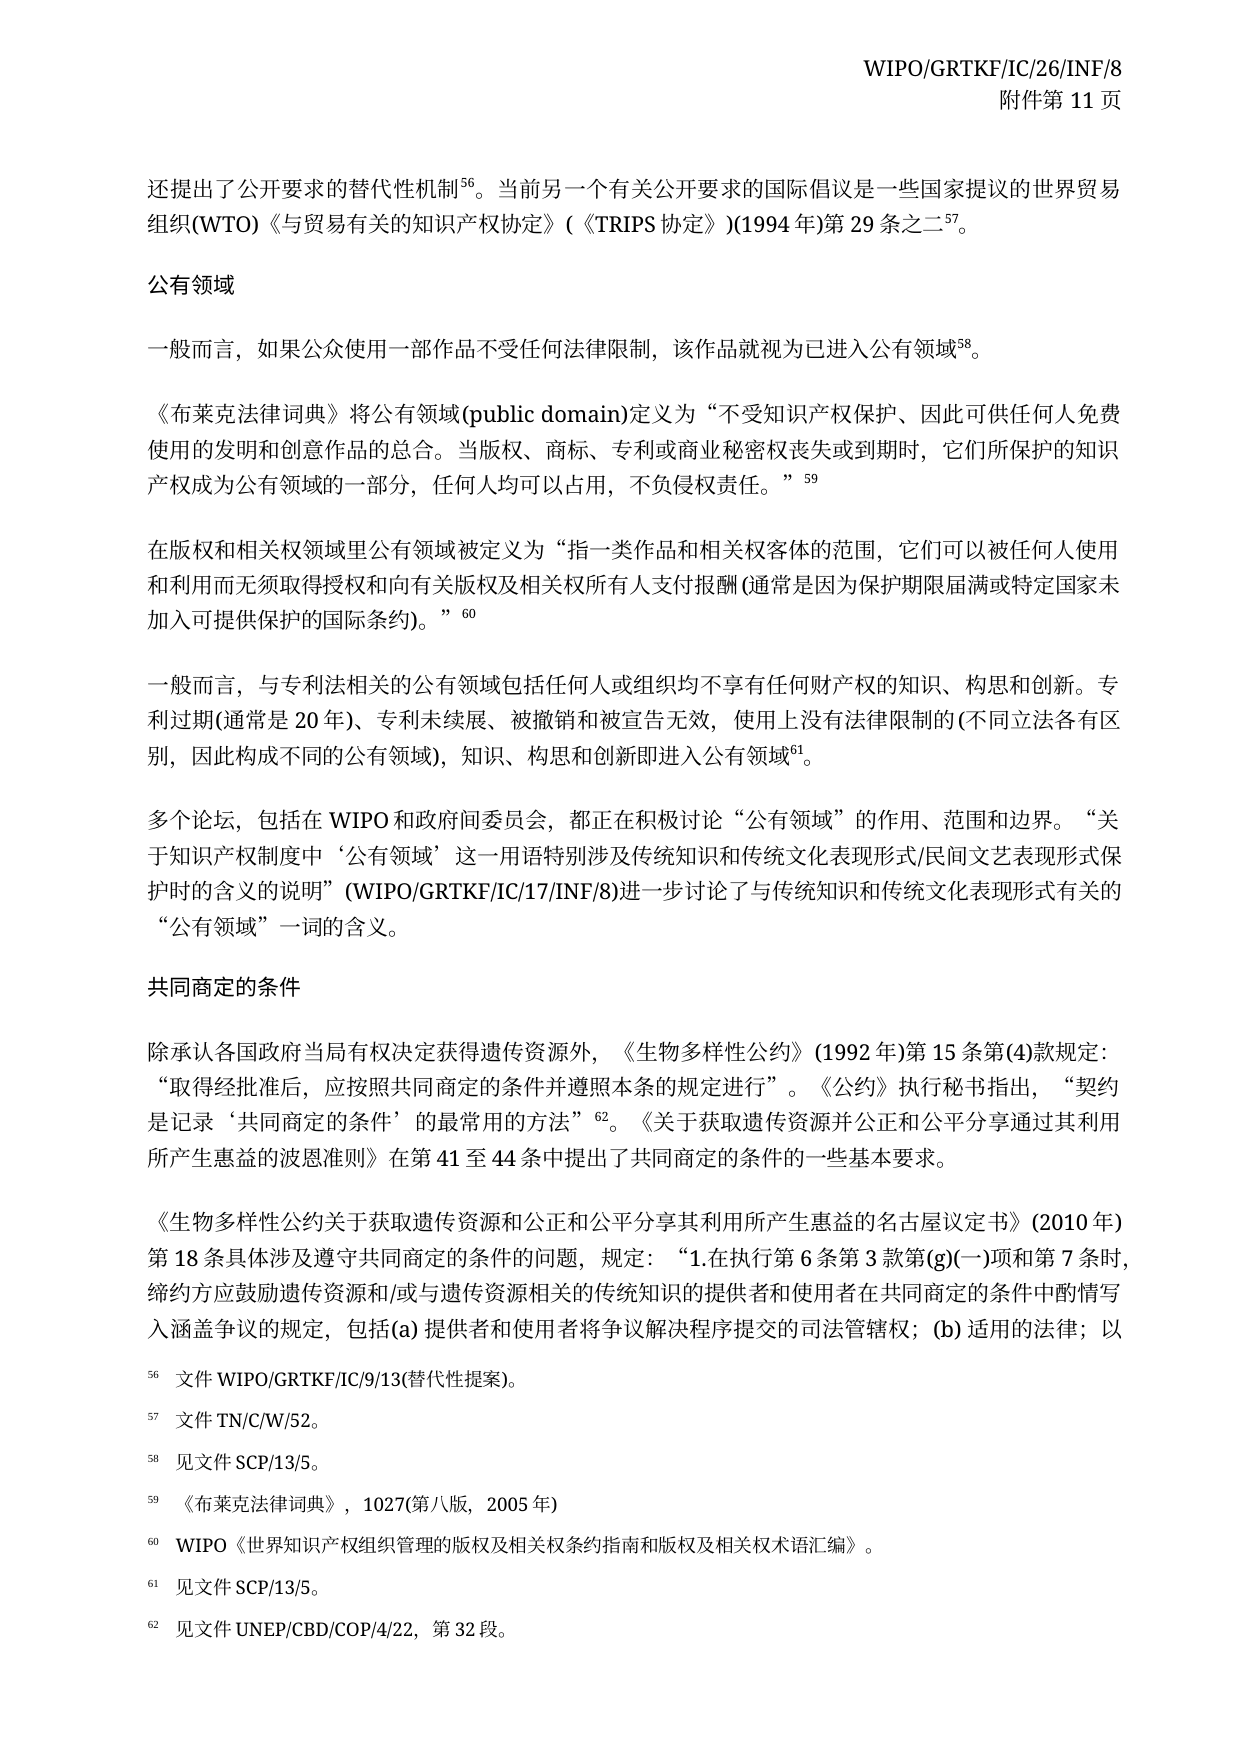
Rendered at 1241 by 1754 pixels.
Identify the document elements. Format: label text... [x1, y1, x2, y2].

text 在版权和相关权领域里公有领域被定义为“指一类作品和相关权客体的范围，它们可以被任何人使用和利用而无须取得授权和向有关版权及相关权所有人支付报酬(通常是因为保护期限届满或特定国家未加入可提供保护的国际条约)。” [148, 529, 1122, 635]
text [148, 1202, 1122, 1343]
text 除承认各国政府当局有权决定获得遗传资源外，《生物多样性公约》(1992年)第15条第(4)款规定：“取得经批准后，应按照共同商定的条件并遵照本条的规定进行”。《公约》执行秘书指出，“契约是记录‘共同商定的条件’的最常用的方法”。《关于获取遗传资源并公正和公平分享通过其利用所产生惠益的波恩准则》在第41至44条中提出了共同商定的条件的一些基本要求。 [148, 1031, 1122, 1173]
text 还提出了公开要求的替代性机制。当前另一个有关公开要求的国际倡议是一些国家提议的世界贸易组织(WTO)《与贸易有关的知识产权协定》(《TRIPS协定》)(1994年)第29条之二。 [148, 168, 1122, 239]
text 公有领域 [148, 264, 1122, 300]
text 一般而言，如果公众使用一部作品不受任何法律限制，该作品就视为已进入公有领域。 [148, 329, 1122, 364]
text 一般而言，与专利法相关的公有领域包括任何人或组织均不享有任何财产权的知识、构思和创新。专利过期(通常是20年)、专利未续展、被撤销和被宣告无效，使用上没有法律限制的(不同立法各有区别，因此构成不同的公有领域)，知识、构思和创新即进入公有领域。 [148, 664, 1122, 771]
text 共同商定的条件 [148, 966, 1122, 1002]
text 多个论坛，包括在WIPO和政府间委员会，都正在积极讨论“公有领域”的作用、范围和边界。“关于知识产权制度中‘公有领域’这一用语特别涉及传统知识和传统文化表现形式/民间文艺表现形式保护时的含义的说明”(WIPO/GRTKF/IC/17/INF/8)进一步讨论了与传统知识和传统文化表现形式有关的“公有领域”一词的含义。 [148, 800, 1122, 941]
text 《布莱克法律词典》将公有领域(public domain)定义为“不受知识产权保护、因此可供任何人免费使用的发明和创意作品的总合。当版权、商标、专利或商业秘密权丧失或到期时，它们所保护的知识产权成为公有领域的一部分，任何人均可以占用，不负侵权责任。” [148, 393, 1122, 500]
